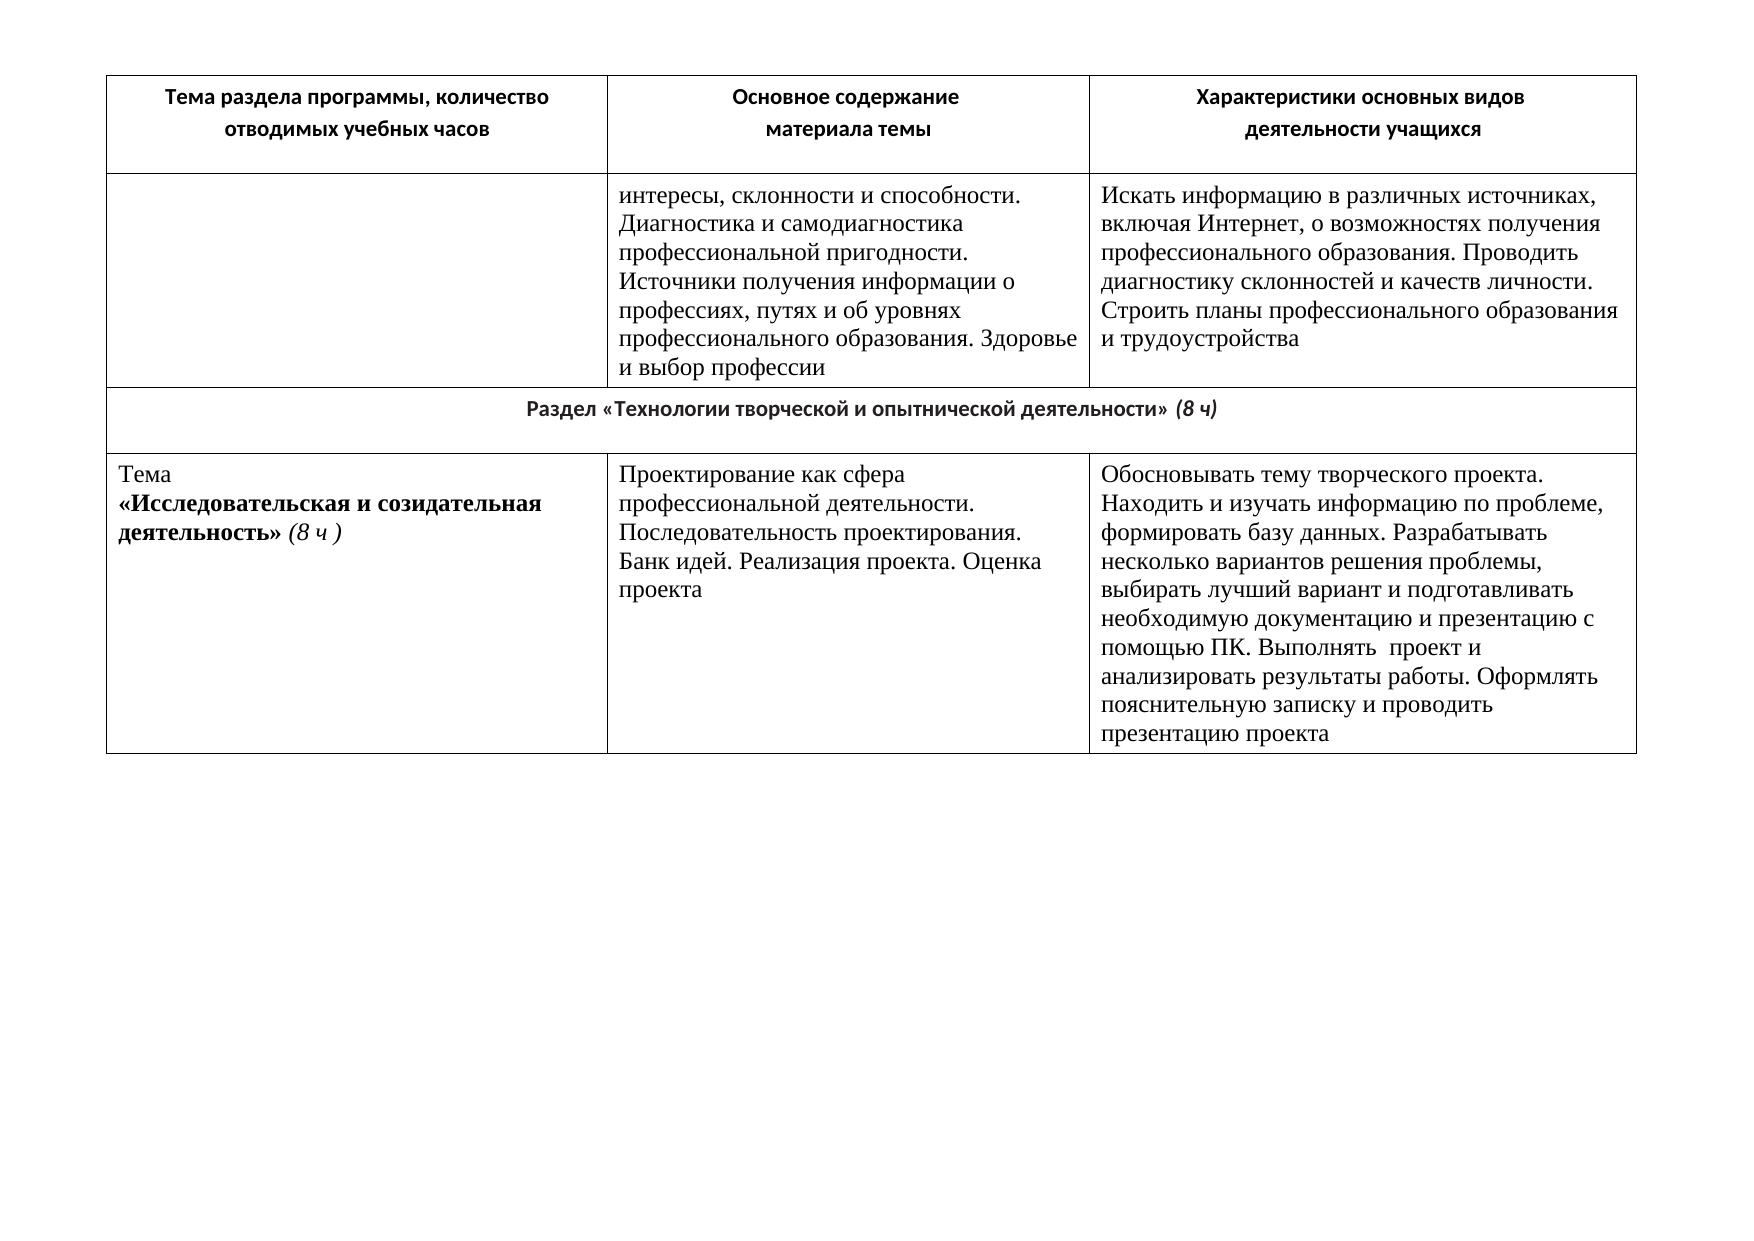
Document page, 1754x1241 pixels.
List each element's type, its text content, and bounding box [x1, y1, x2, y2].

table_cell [107, 174, 607, 387]
table_header Характеристики основных видов деятельности учащихся [1090, 76, 1636, 173]
table_header Тема раздела программы, количество отводимых учебных часов [107, 76, 607, 173]
table_cell Раздел «Технологии творческой и опытнической деятельности» (8 ч) [107, 388, 1636, 453]
table_cell Обосновывать тему творческого проекта. Находить и изучать информацию по проблеме, формировать базу данных. Разрабатывать несколько вариантов решения проблемы, выбирать лучший вариант и подготавливать необходимую документацию и презентацию с помощью ПК. Выполнять проект и анализировать результаты работы. Оформлять пояснительную записку и проводить презентацию проекта [1090, 454, 1636, 753]
table_cell Проектирование как сфера профессиональной деятельности. Последовательность проектирования. Банк идей. Реализация проекта. Оценка проекта [608, 454, 1089, 753]
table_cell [1090, 174, 1636, 387]
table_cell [608, 174, 1089, 387]
table_cell Тема «Исследовательская и созидательная деятельность» (8 ч ) [107, 454, 607, 753]
table_header Основное содержание материала темы [608, 76, 1089, 173]
